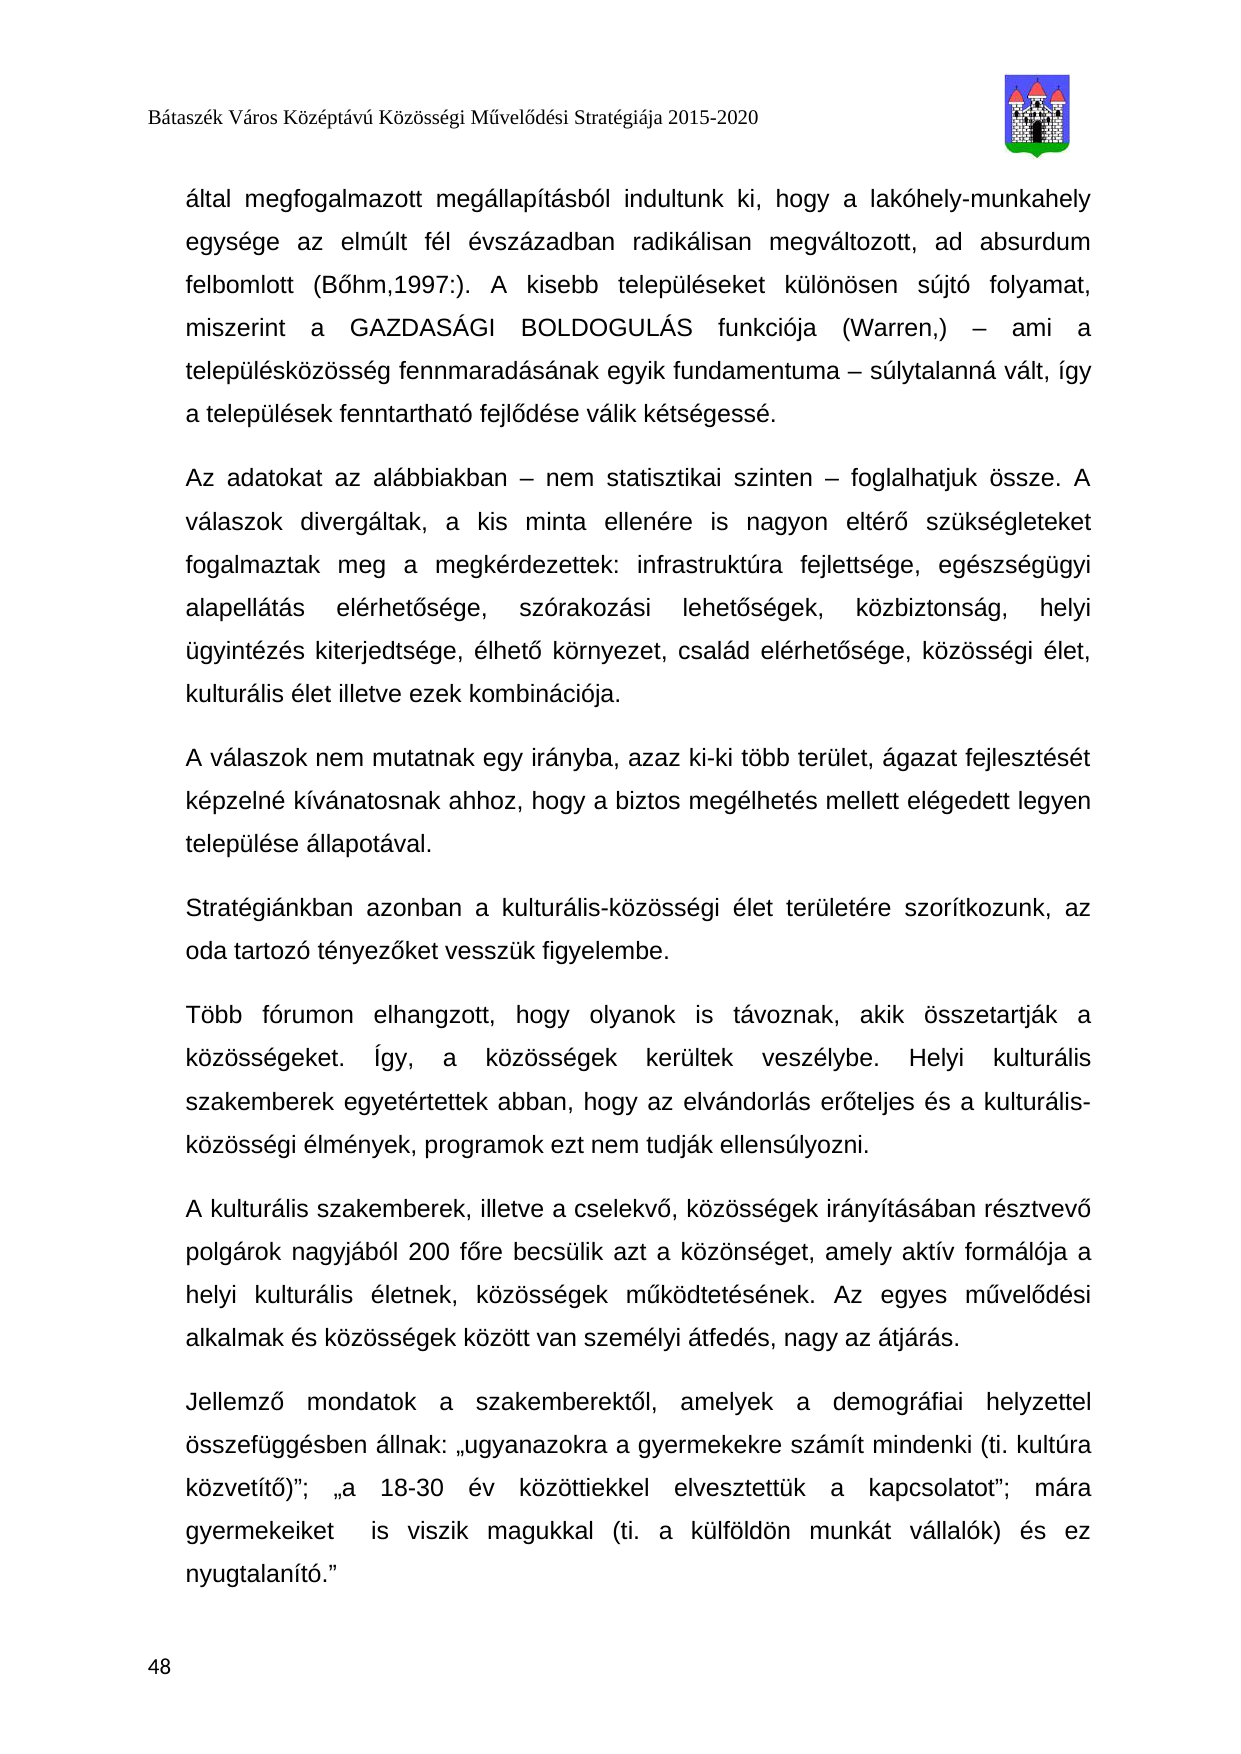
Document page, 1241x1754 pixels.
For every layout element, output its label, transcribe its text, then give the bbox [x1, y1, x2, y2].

text Az adatokat az alábbiakban – nem statisztikai szinten – foglalhatjuk össze. A válaszok divergáltak, a kis minta ellenére is nagyon eltérő szükségleteket fogalmaztak meg a megkérdezettek: infrastruktúra fejlettsége, egészségügyi alapellátás elérhetősége, szórakozási lehetőségek, közbiztonság, helyi ügyintézés kiterjedtsége, élhető környezet, család elérhetősége, közösségi élet, kulturális élet illetve ezek kombinációja. [185, 463, 1093, 708]
text Több fórumon elhangzott, hogy olyanok is távoznak, akik összetartják a közösségeket. Így, a közösségek kerültek veszélybe. Helyi kulturális szakemberek egyetértettek abban, hogy az elvándorlás erőteljes és a kulturális-közösségi élmények, programok ezt nem tudják ellensúlyozni. [185, 1000, 1093, 1158]
text Stratégiánkban azonban a kulturális-közösségi élet területére szorítkozunk, az oda tartozó tényezőket vesszük figyelembe. [185, 893, 1093, 965]
text A válaszok nem mutatnak egy irányba, azaz ki-ki több terület, ágazat fejlesztését képzelné kívánatosnak ahhoz, hogy a biztos megélhetés mellett elégedett legyen települése állapotával. [185, 743, 1093, 858]
picture [1003, 73, 1071, 160]
text A kulturális szakemberek, illetve a cselekvő, közösségek irányításában résztvevő polgárok nagyjából 200 főre becsülik azt a közönséget, amely aktív formálója a helyi kulturális életnek, közösségek működtetésének. Az egyes művelődési alkalmak és közösségek között van személyi átfedés, nagy az átjárás. [185, 1193, 1093, 1352]
text Jellemző mondatok a szakemberektől, amelyek a demográfiai helyzettel összefüggésben állnak: „ugyanazokra a gyermekekre számít mindenki (ti. kultúra közvetítő)”; „a 18-30 év közöttiekkel elvesztettük a kapcsolatot”; mára gyermekeiket is viszik magukkal (ti. a külföldön munkát vállalók) és ez nyugtalanító.” [185, 1387, 1093, 1588]
